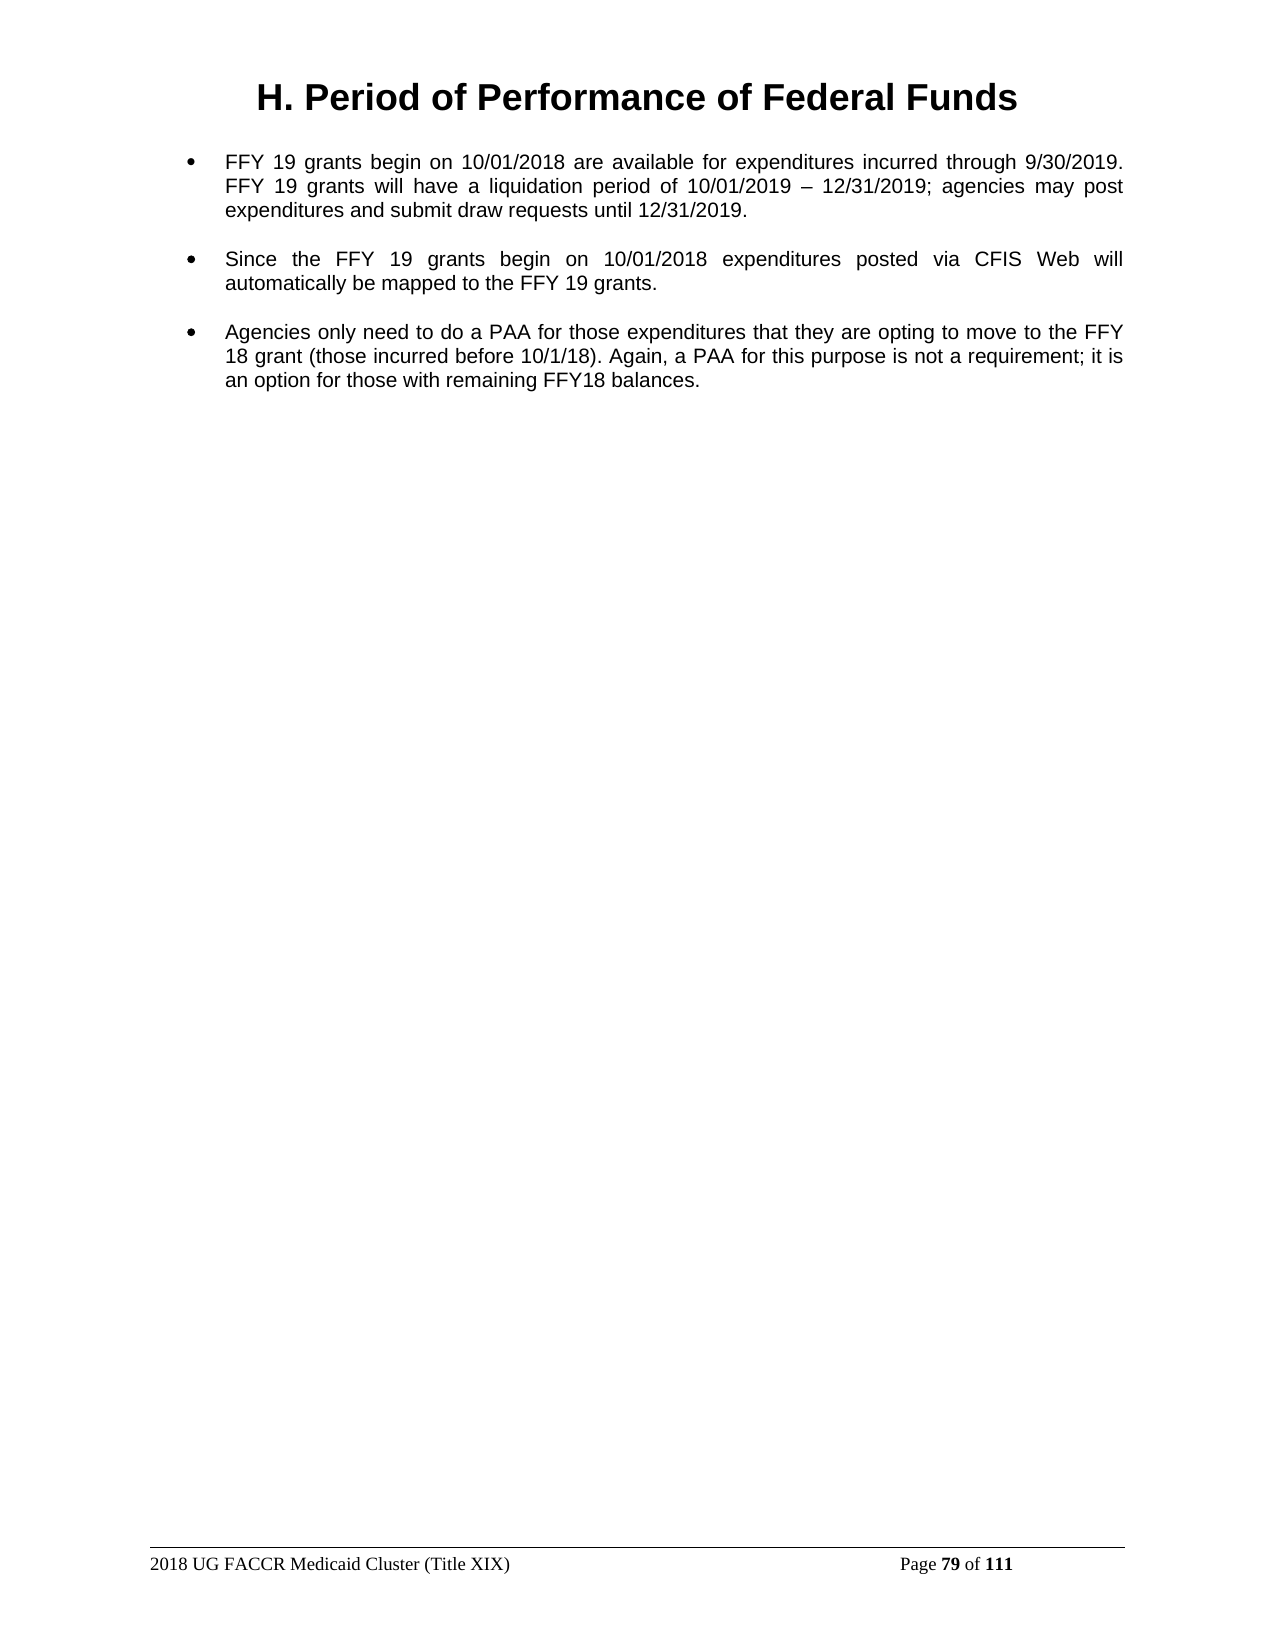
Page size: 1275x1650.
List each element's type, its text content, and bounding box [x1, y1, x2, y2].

list Agencies only need to do a PAA for those expenditures that they are opting to move to the FFY 18 grant (those incurred before 10/1/18). Again, a PAA for this purpose is not a requirement; it is an option for those with remaining FFY18 balances. [187, 320, 1125, 392]
list Since the FFY 19 grants begin on 10/01/2018 expenditures posted via CFIS Web will automatically be mapped to the FFY 19 grants. [187, 247, 1125, 295]
list FFY 19 grants begin on 10/01/2018 are available for expenditures incurred through 9/30/2019. FFY 19 grants will have a liquidation period of 10/01/2019 – 12/31/2019; agencies may post expenditures and submit draw requests until 12/31/2019. [187, 150, 1125, 222]
